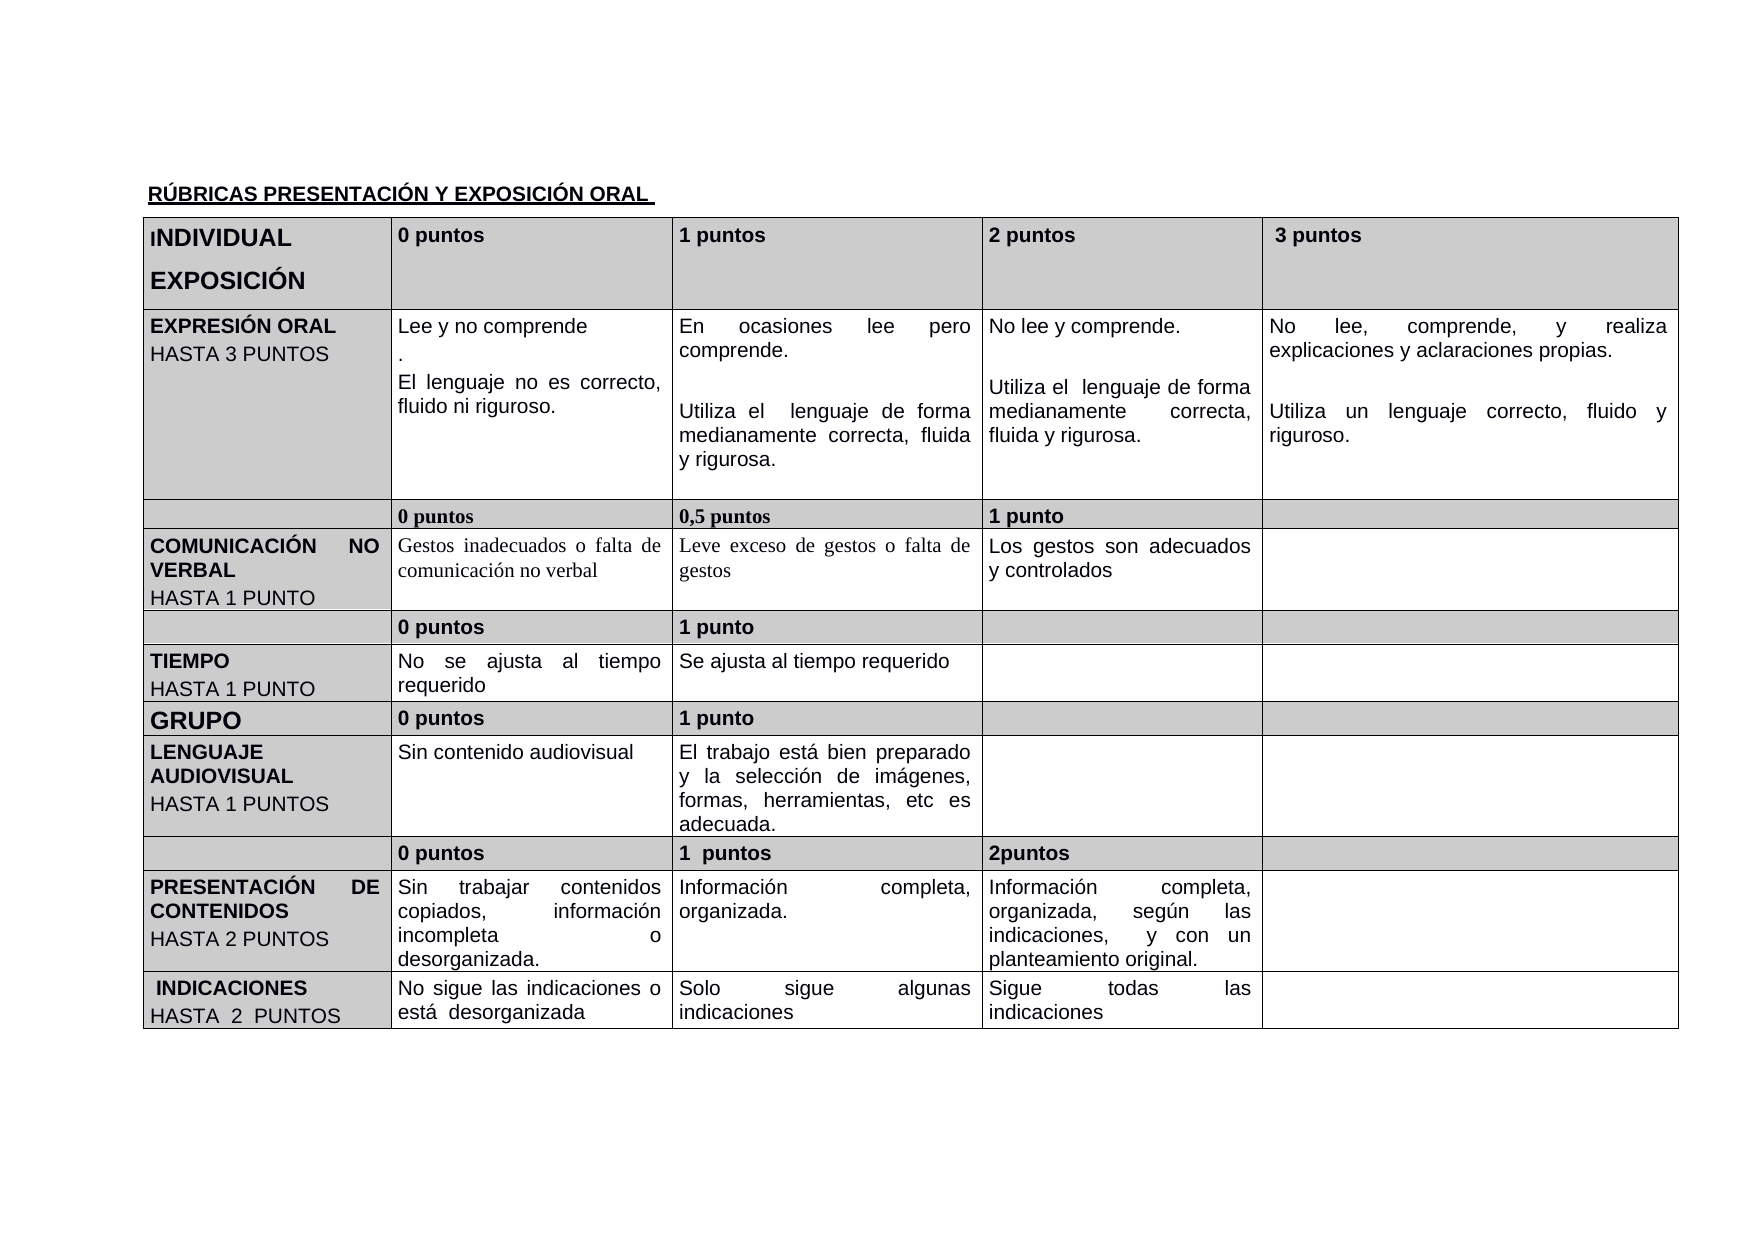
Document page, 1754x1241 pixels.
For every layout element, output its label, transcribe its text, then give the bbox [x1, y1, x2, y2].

table_cell Se ajusta al tiempo requerido [673, 645, 982, 701]
table_cell 0 puntos [392, 500, 672, 528]
table_cell COMUNICACIÓN NO VERBAL HASTA 1 PUNTO [144, 529, 391, 609]
table_cell PRESENTACIÓN DE CONTENIDOS HASTA 2 PUNTOS [144, 871, 391, 971]
table_cell El trabajo está bien preparado y la selección de imágenes, formas, herramientas, etc es adecuada. [673, 736, 982, 836]
table_cell Sin trabajar contenidos copiados, información incompleta o desorganizada. [392, 871, 672, 971]
table_cell Información completa, organizada. [673, 871, 982, 971]
table_header 0 puntos [392, 218, 672, 309]
text RÚBRICAS PRESENTACIÓN Y EXPOSICIÓN ORAL [148, 181, 1606, 205]
table_cell 1 puntos [673, 837, 982, 870]
table_header 3 puntos [1263, 218, 1678, 309]
table_cell 0,5 puntos [673, 500, 982, 528]
table_cell 0 puntos [392, 611, 672, 643]
table_cell [1263, 972, 1678, 1028]
table_cell No se ajusta al tiempo requerido [392, 645, 672, 701]
table_cell GRUPO [144, 702, 391, 735]
table_cell 0 puntos [392, 837, 672, 870]
table_cell LENGUAJE AUDIOVISUAL HASTA 1 PUNTOS [144, 736, 391, 836]
table_cell [983, 611, 1262, 643]
table_cell TIEMPO HASTA 1 PUNTO [144, 645, 391, 701]
table_cell No sigue las indicaciones o está desorganizada [392, 972, 672, 1028]
table_header INDIVIDUAL EXPOSICIÓN [144, 218, 391, 309]
table_cell No lee y comprende. Utiliza el lenguaje de forma medianamente correcta, fluida y rigurosa. [983, 310, 1262, 499]
table_cell Gestos inadecuados o falta de comunicación no verbal [392, 529, 672, 609]
table_cell [983, 736, 1262, 836]
table_cell 0 puntos [392, 702, 672, 735]
table_cell EXPRESIÓN ORAL HASTA 3 PUNTOS [144, 310, 391, 499]
table_cell [144, 500, 391, 528]
table_cell Información completa, organizada, según las indicaciones, y con un planteamiento original. [983, 871, 1262, 971]
table_cell [1263, 645, 1678, 701]
table_cell [983, 702, 1262, 735]
table_header 2 puntos [983, 218, 1262, 309]
table_cell [1263, 871, 1678, 971]
table_cell [1263, 611, 1678, 643]
table_cell Los gestos son adecuados y controlados [983, 529, 1262, 609]
table_cell Leve exceso de gestos o falta de gestos [673, 529, 982, 609]
table_cell INDICACIONES HASTA 2 PUNTOS [144, 972, 391, 1028]
table_cell Sin contenido audiovisual [392, 736, 672, 836]
table_cell Lee y no comprende . El lenguaje no es correcto, fluido ni riguroso. [392, 310, 672, 499]
table_cell [1263, 837, 1678, 870]
table_cell [983, 645, 1262, 701]
table_cell [144, 837, 391, 870]
table_cell [144, 611, 391, 643]
table_cell Solo sigue algunas indicaciones [673, 972, 982, 1028]
table_cell 1 punto [983, 500, 1262, 528]
table_cell 2puntos [983, 837, 1262, 870]
table_cell 1 punto [673, 702, 982, 735]
table_cell [1263, 529, 1678, 609]
table_cell [1263, 736, 1678, 836]
table_header 1 puntos [673, 218, 982, 309]
table_cell En ocasiones lee pero comprende. Utiliza el lenguaje de forma medianamente correcta, fluida y rigurosa. [673, 310, 982, 499]
table_cell [1263, 702, 1678, 735]
table_cell [1263, 500, 1678, 528]
table_cell 1 punto [673, 611, 982, 643]
table_cell No lee, comprende, y realiza explicaciones y aclaraciones propias. Utiliza un lenguaje correcto, fluido y riguroso. [1263, 310, 1678, 499]
table_cell Sigue todas las indicaciones [983, 972, 1262, 1028]
